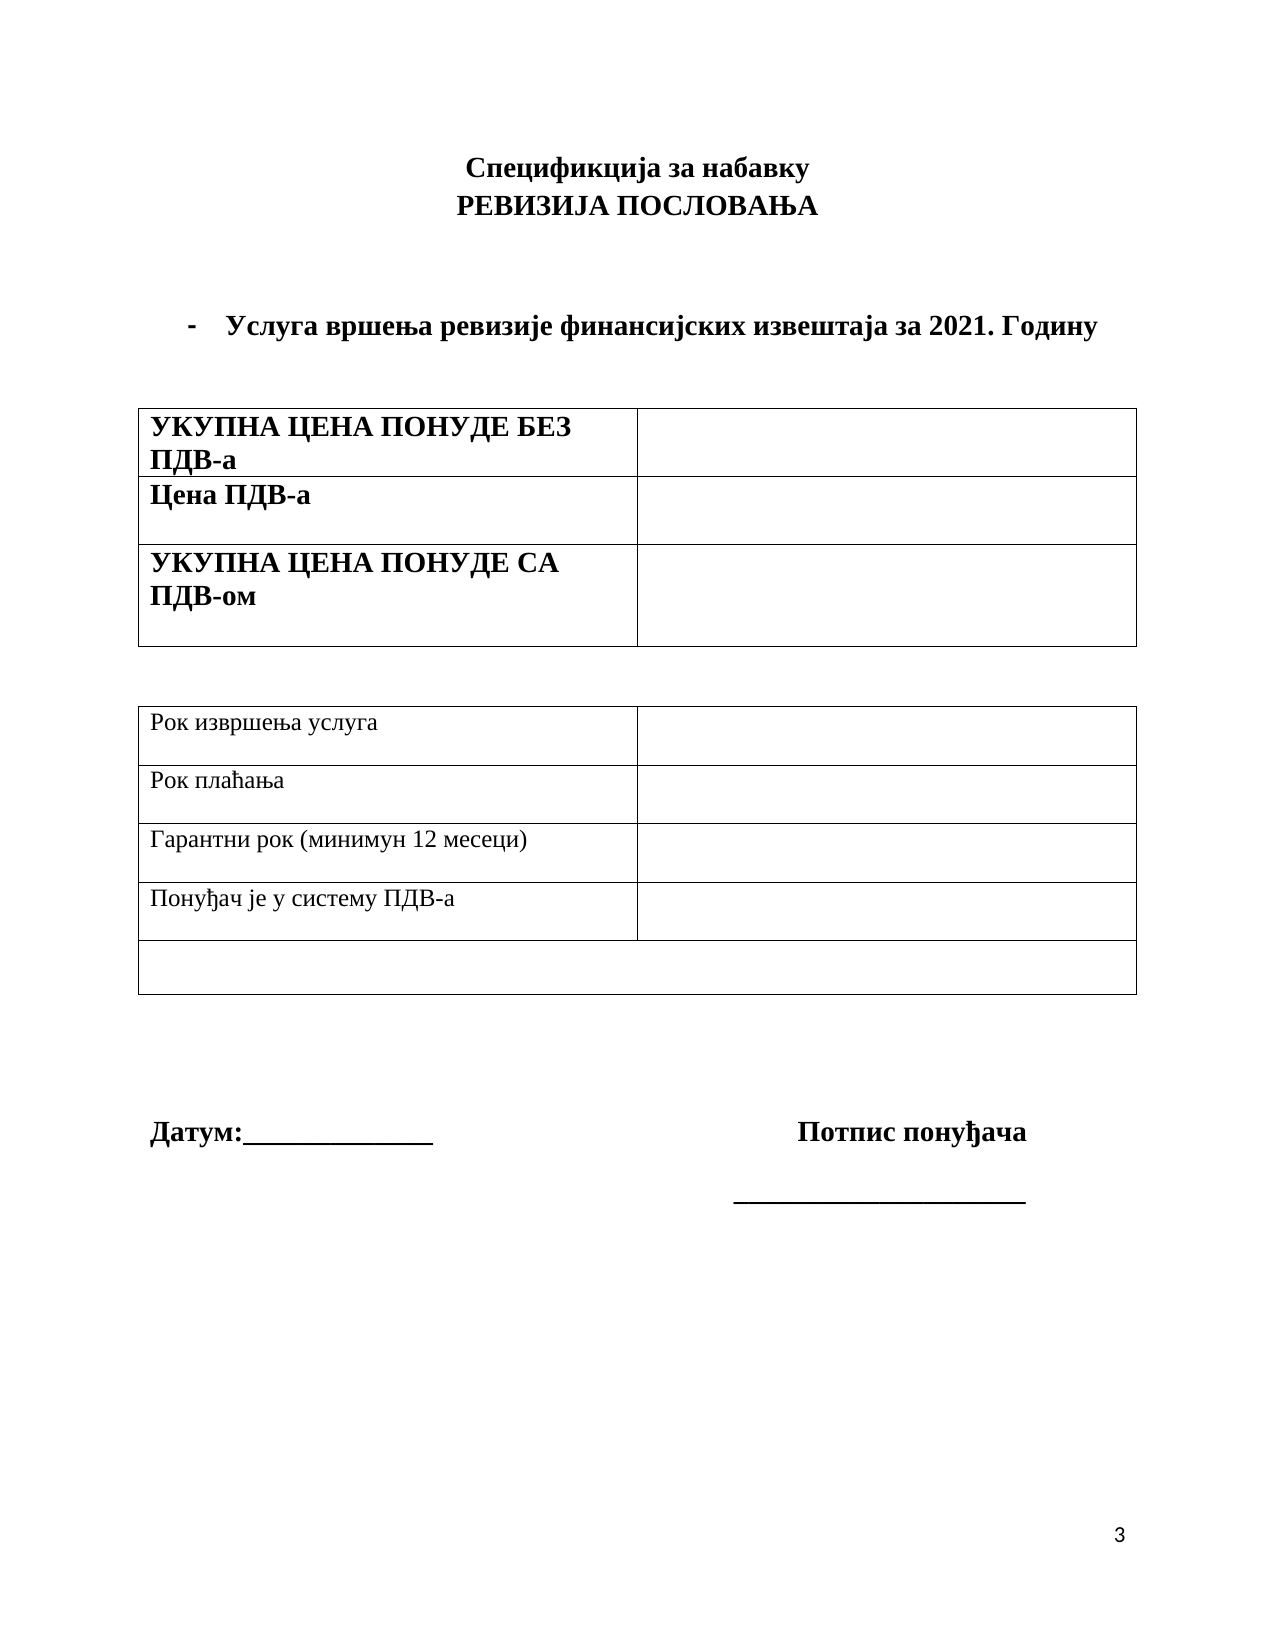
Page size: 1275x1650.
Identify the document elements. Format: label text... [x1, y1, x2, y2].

list Услуга вршења ревизије финансијских извештаја за 2021. Годину [187, 307, 1125, 343]
text РЕВИЗИЈА ПОСЛОВАЊА [150, 188, 1125, 222]
text Датум:_____________ Потпис понуђача [150, 1114, 1125, 1147]
table_cell Цена ПДВ-а [139, 477, 637, 544]
table_header УКУПНА ЦЕНА ПОНУДЕ БЕЗ ПДВ-а [139, 409, 637, 476]
table_cell УКУПНА ЦЕНА ПОНУДЕ СА ПДВ-ом [139, 545, 637, 646]
table_cell Понуђач је у систему ПДВ-а [139, 883, 637, 940]
table_cell [638, 545, 1136, 646]
table_cell [638, 883, 1136, 940]
table_cell [638, 477, 1136, 544]
table_cell [139, 941, 1136, 994]
table_header Рок извршења услуга [139, 707, 637, 764]
text Спецификција за набавку [150, 150, 1125, 183]
text ____________________ [150, 1173, 1125, 1207]
table_cell [638, 766, 1136, 823]
table_cell [638, 824, 1136, 882]
table_header [638, 409, 1136, 476]
table_header [638, 707, 1136, 764]
table_cell Рок плаћања [139, 766, 637, 823]
table_cell Гарантни рок (минимун 12 месеци) [139, 824, 637, 882]
